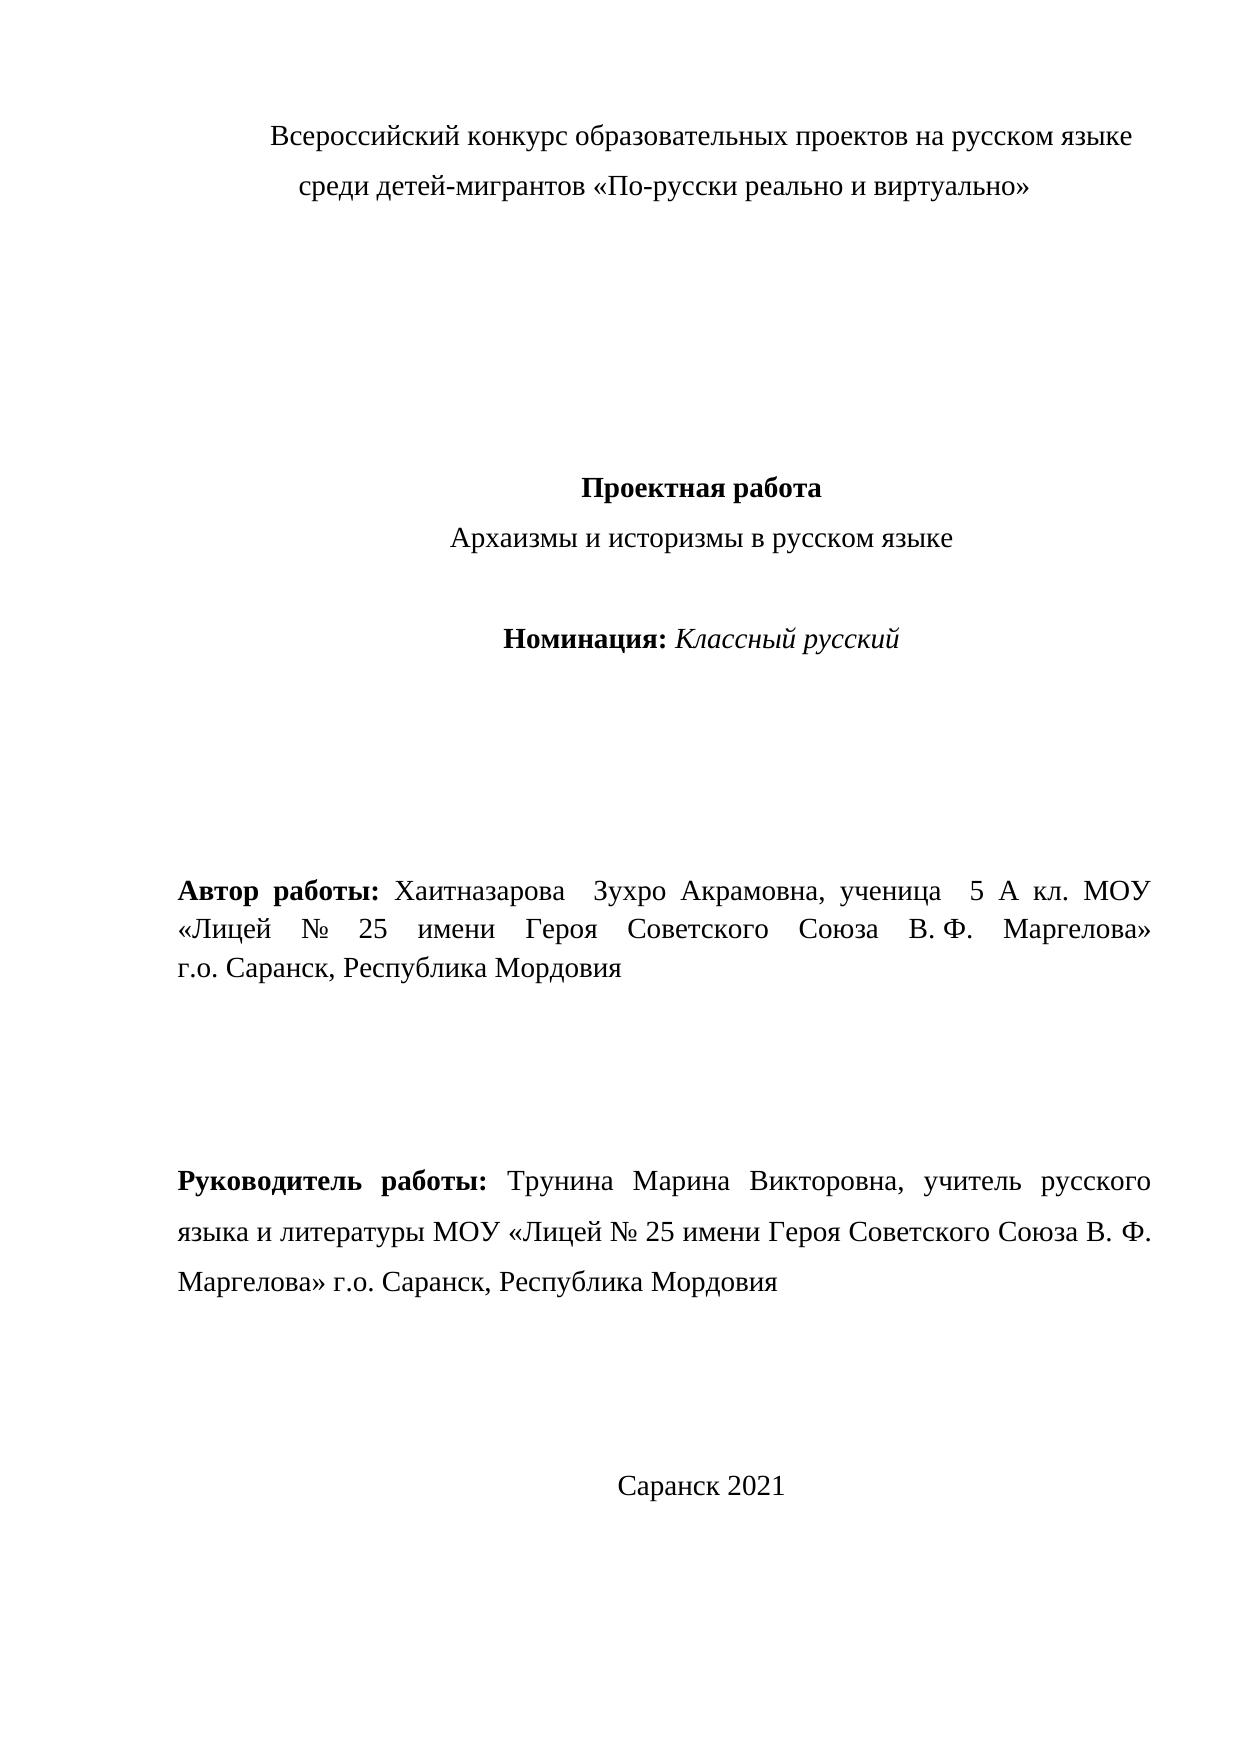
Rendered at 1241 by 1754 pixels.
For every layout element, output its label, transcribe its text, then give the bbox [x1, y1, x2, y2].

text Проектная работа [177, 470, 1152, 504]
text Всероссийский конкурс образовательных проектов на русском языке среди детей-мигрантов «По-русски реально и виртуально» [177, 118, 1152, 202]
text Саранск 2021 [177, 1468, 1152, 1502]
text Архаизмы и историзмы в русском языке [177, 521, 1152, 554]
text Номинация: Классный русский [177, 621, 1152, 655]
text Руководитель работы: Трунина Марина Викторовна, учитель русского языка и литературы МОУ «Лицей № 25 имени Героя Советского Союза В. Ф. Маргелова» г.о. Саранск, Республика Мордовия [177, 1163, 1152, 1297]
text Автор работы: Хаитназарова Зухро Акрамовна, ученица 5 А кл. МОУ «Лицей № 25 имени Героя Советского Союза В. Ф. Маргелова» г.о. Саранск, Республика Мордовия [177, 873, 1152, 983]
